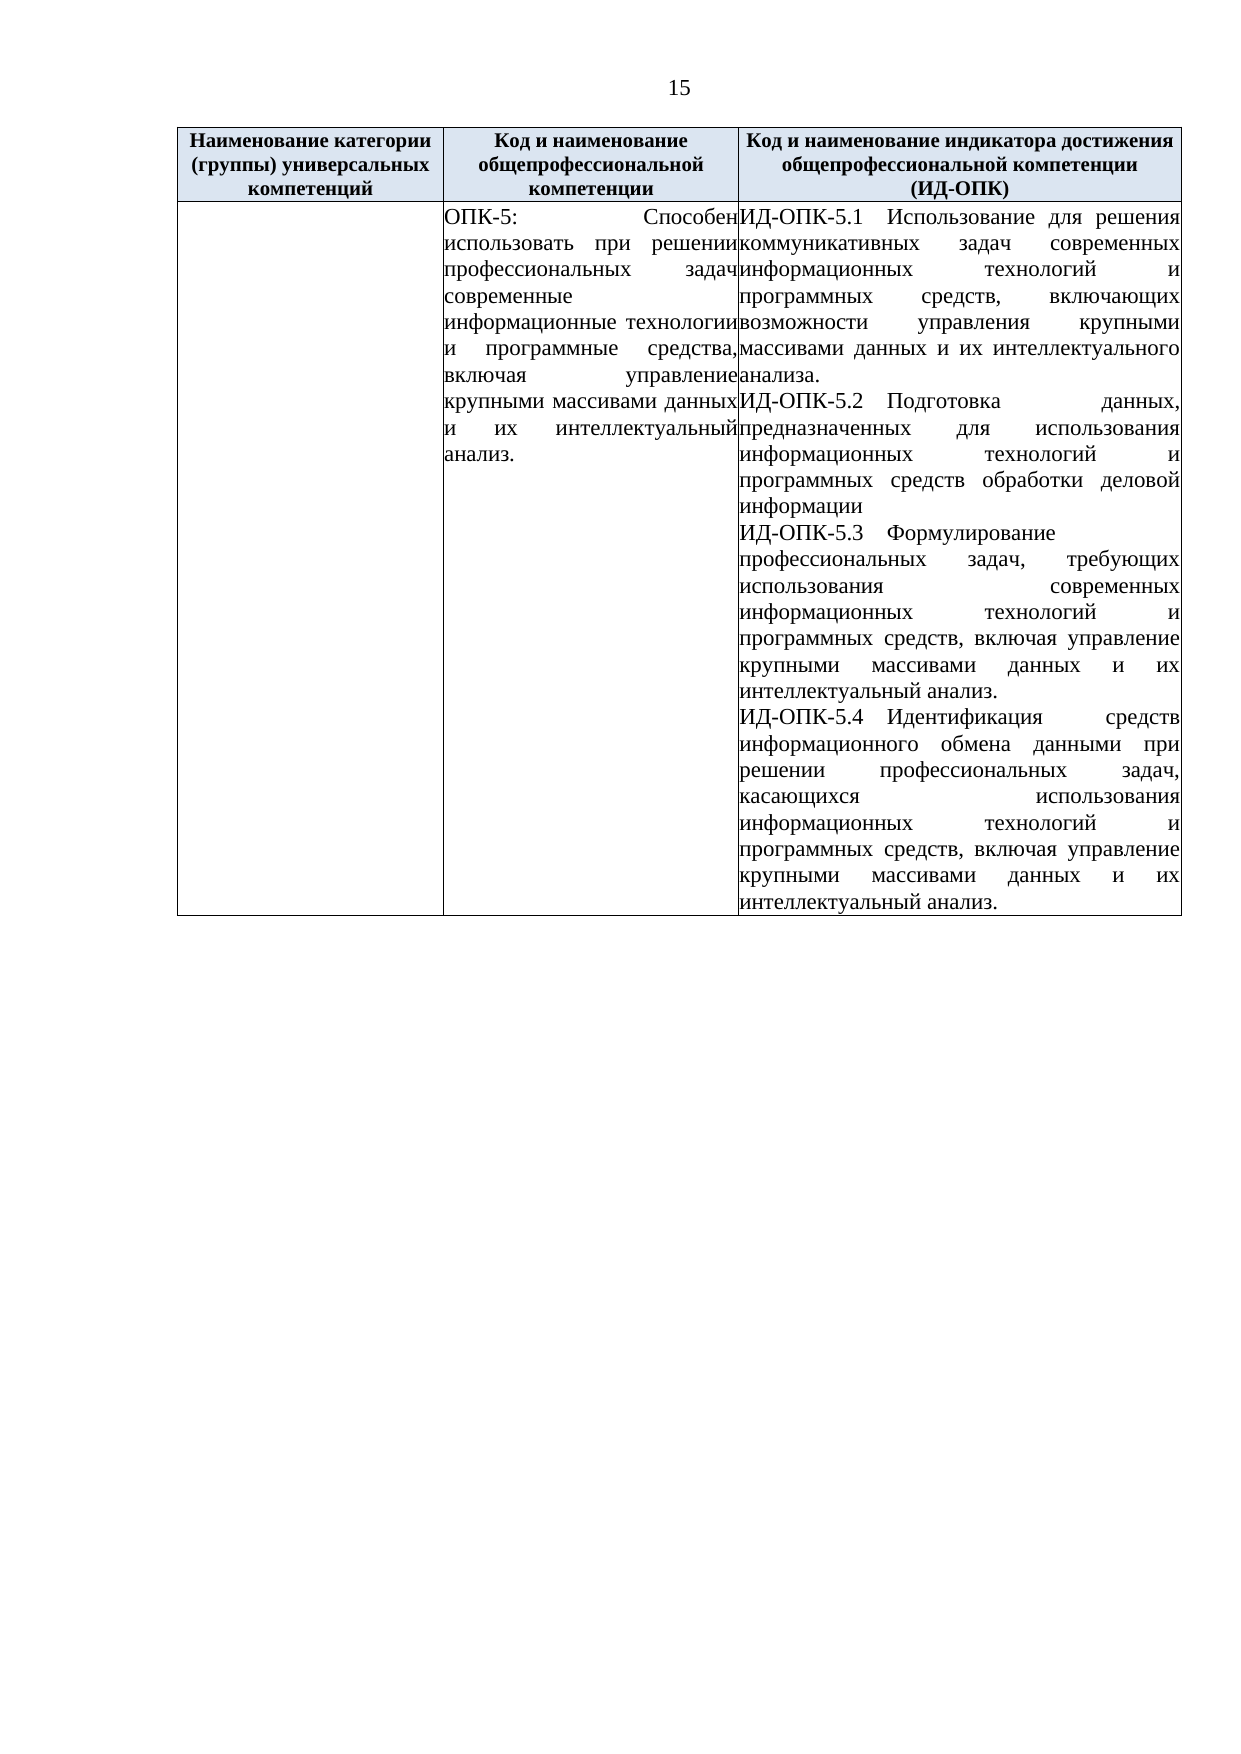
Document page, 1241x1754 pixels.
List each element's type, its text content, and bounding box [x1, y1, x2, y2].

table_header Код и наименование общепрофессиональной компетенции [444, 128, 738, 201]
table_header Наименование категории (группы) универсальных компетенций [178, 128, 443, 201]
table_cell ИД-ОПК-5.1 Использование для решения коммуникативных задач современных информационных технологий и программных средств, включающих возможности управления крупными массивами данных и их интеллектуального анализа. ИД-ОПК-5.2 Подготовка данных, предназначенных для использования информационных технологий и программных средств обработки деловой информации ИД-ОПК-5.3 Формулирование профессиональных задач, требующих использования современных информационных технологий и программных средств, включая управление крупными массивами данных и их интеллектуальный анализ. ИД-ОПК-5.4 Идентификация средств информационного обмена данными при решении профессиональных задач, касающихся использования информационных технологий и программных средств, включая управление крупными массивами данных и их интеллектуальный анализ. [739, 202, 1181, 915]
table_cell ОПК-5: Способен использовать при решении профессиональных задач современные информационные технологии и программные средства, включая управление крупными массивами данных и их интеллектуальный анализ. [444, 202, 738, 915]
table_cell [178, 202, 443, 915]
table_header Код и наименование индикатора достижения общепрофессиональной компетенции (ИД-ОПК) [739, 128, 1181, 201]
